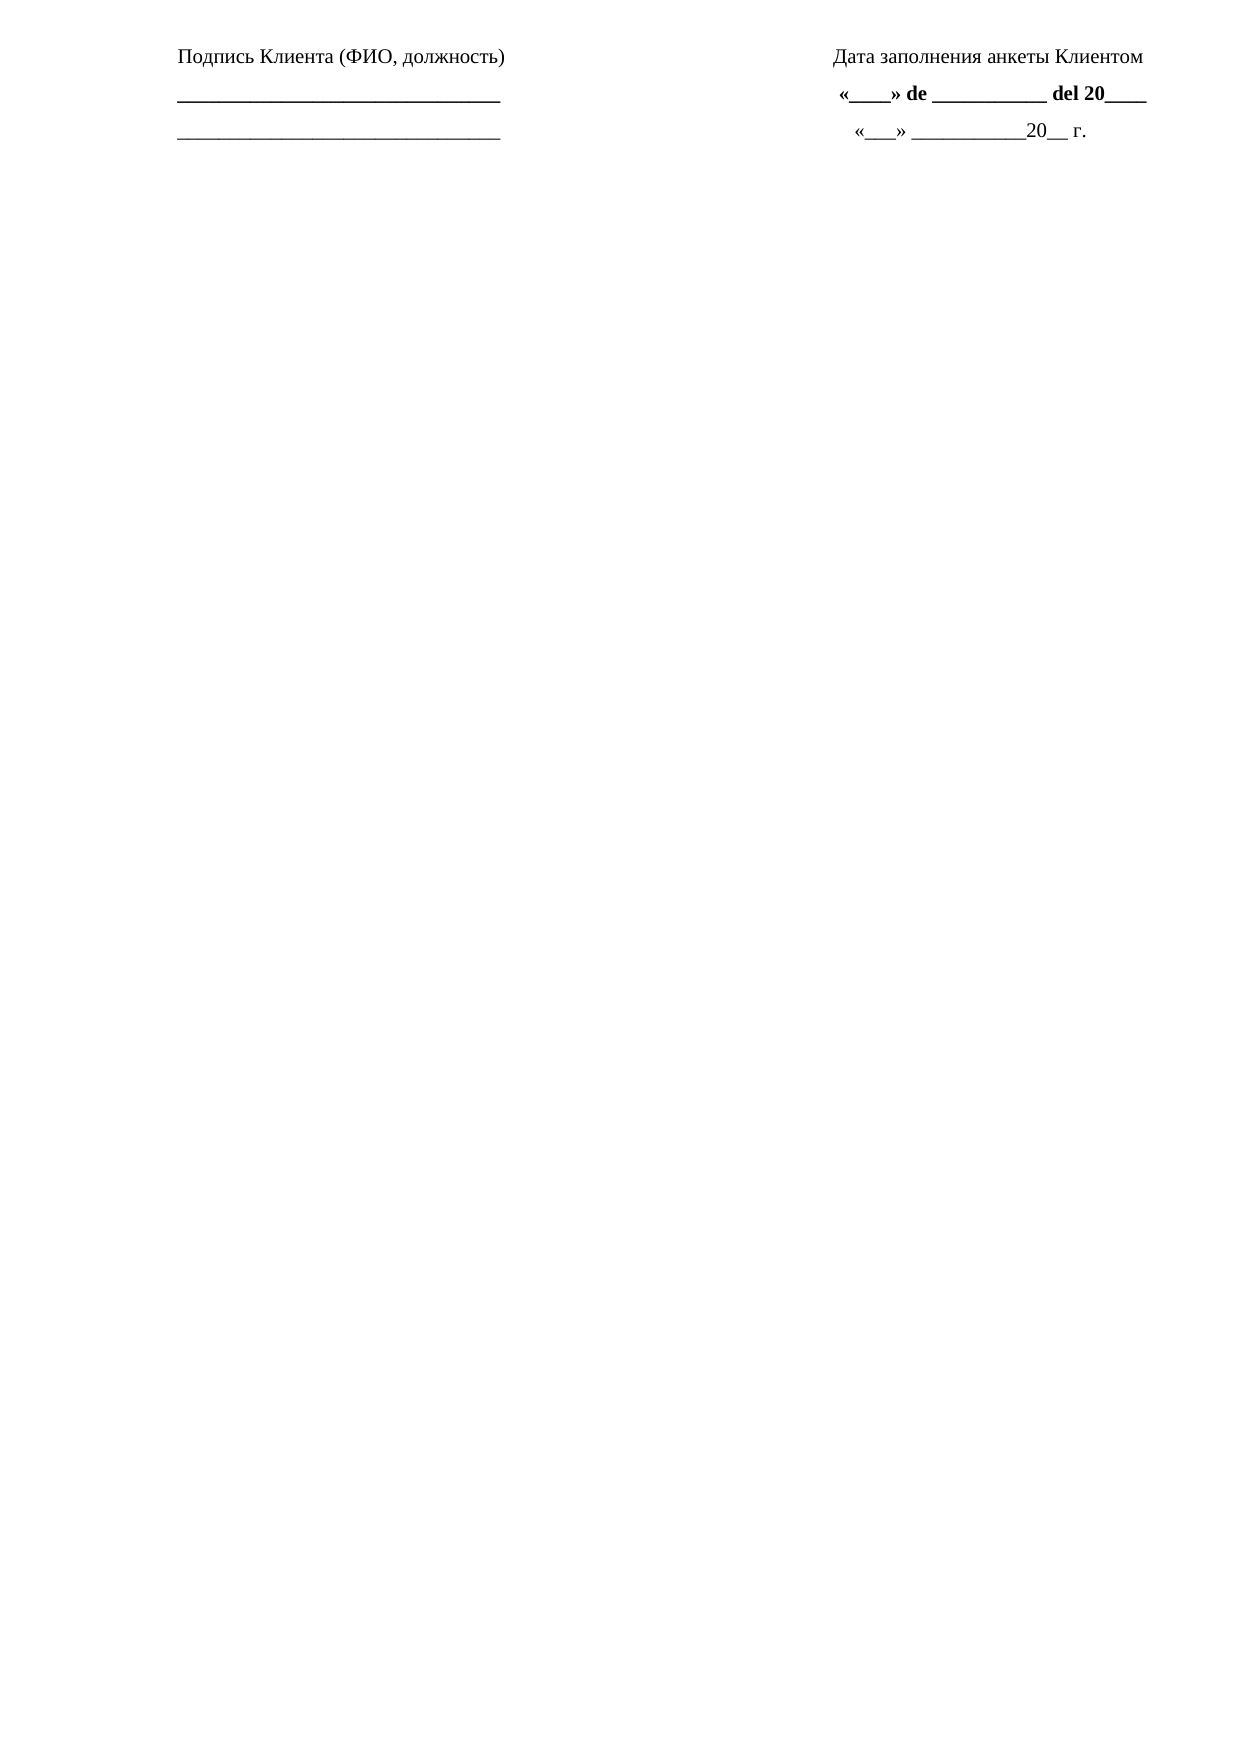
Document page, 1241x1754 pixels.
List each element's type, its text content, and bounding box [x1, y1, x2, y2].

text _______________________________ «___» ___________20__ г. [167, 117, 1152, 142]
text _______________________________ «____» de ___________ del 20____ [167, 81, 1152, 105]
text Подпись Клиента (ФИО, должность) Дата заполнения анкеты Клиентом [177, 44, 1152, 68]
